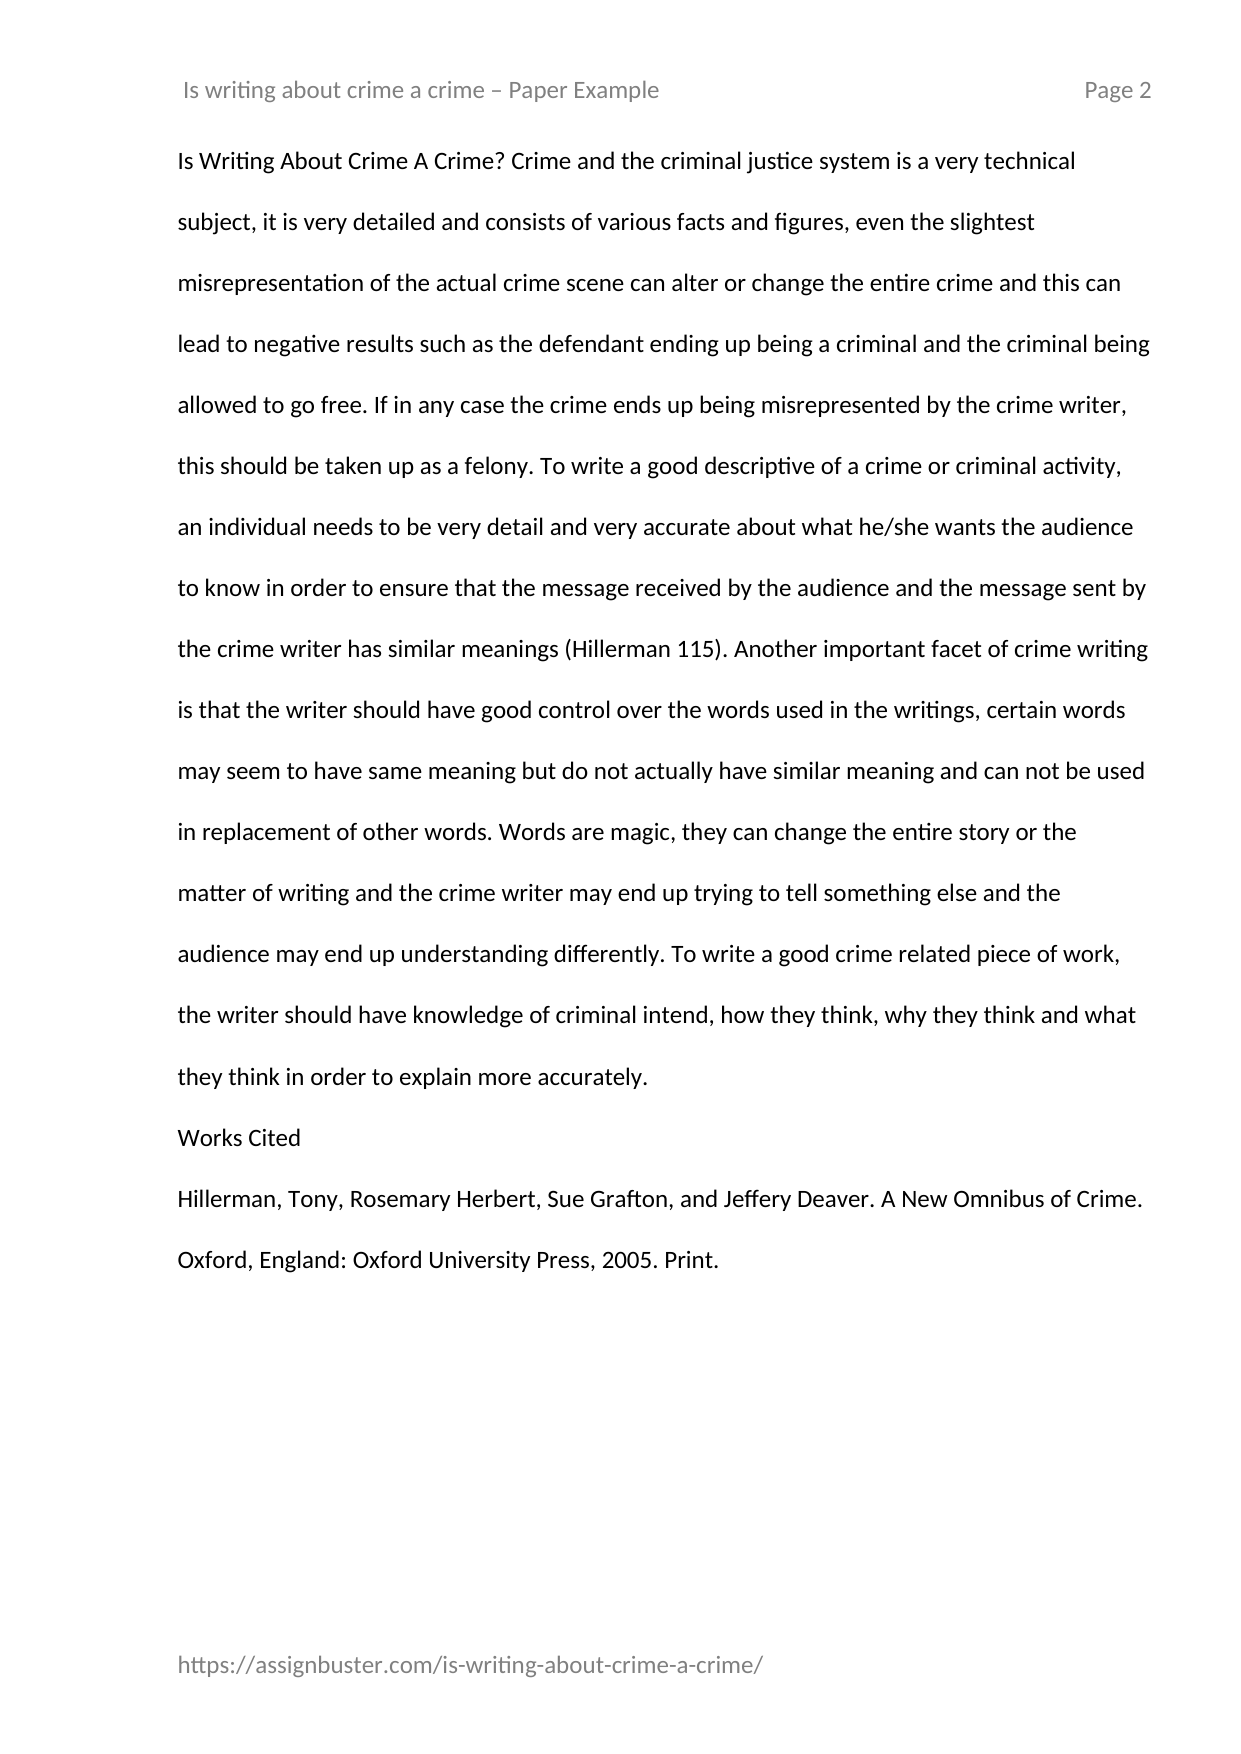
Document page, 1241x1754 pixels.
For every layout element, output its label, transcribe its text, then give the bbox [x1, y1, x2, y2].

text Is Writing About Crime A Crime? Crime and the criminal justice system is a very technical subject, it is very detailed and consists of various facts and figures, even the slightest misrepresentation of the actual crime scene can alter or change the entire crime and this can lead to negative results such as the defendant ending up being a criminal and the criminal being allowed to go free. If in any case the crime ends up being misrepresented by the crime writer, this should be taken up as a felony. To write a good descriptive of a crime or criminal activity, an individual needs to be very detail and very accurate about what he/she wants the audience to know in order to ensure that the message received by the audience and the message sent by the crime writer has similar meanings (Hillerman 115). Another important facet of crime writing is that the writer should have good control over the words used in the writings, certain words may seem to have same meaning but do not actually have similar meaning and can not be used in replacement of other words. Words are magic, they can change the entire story or the matter of writing and the crime writer may end up trying to tell something else and the audience may end up understanding differently. To write a good crime related piece of work, the writer should have knowledge of criminal intend, how they think, why they think and what they think in order to explain more accurately. Works Cited Hillerman, Tony, Rosemary Herbert, Sue Grafton, and Jeffery Deaver. A New Omnibus of Crime. Oxford, England: Oxford University Press, 2005. Print. [177, 145, 1152, 1274]
